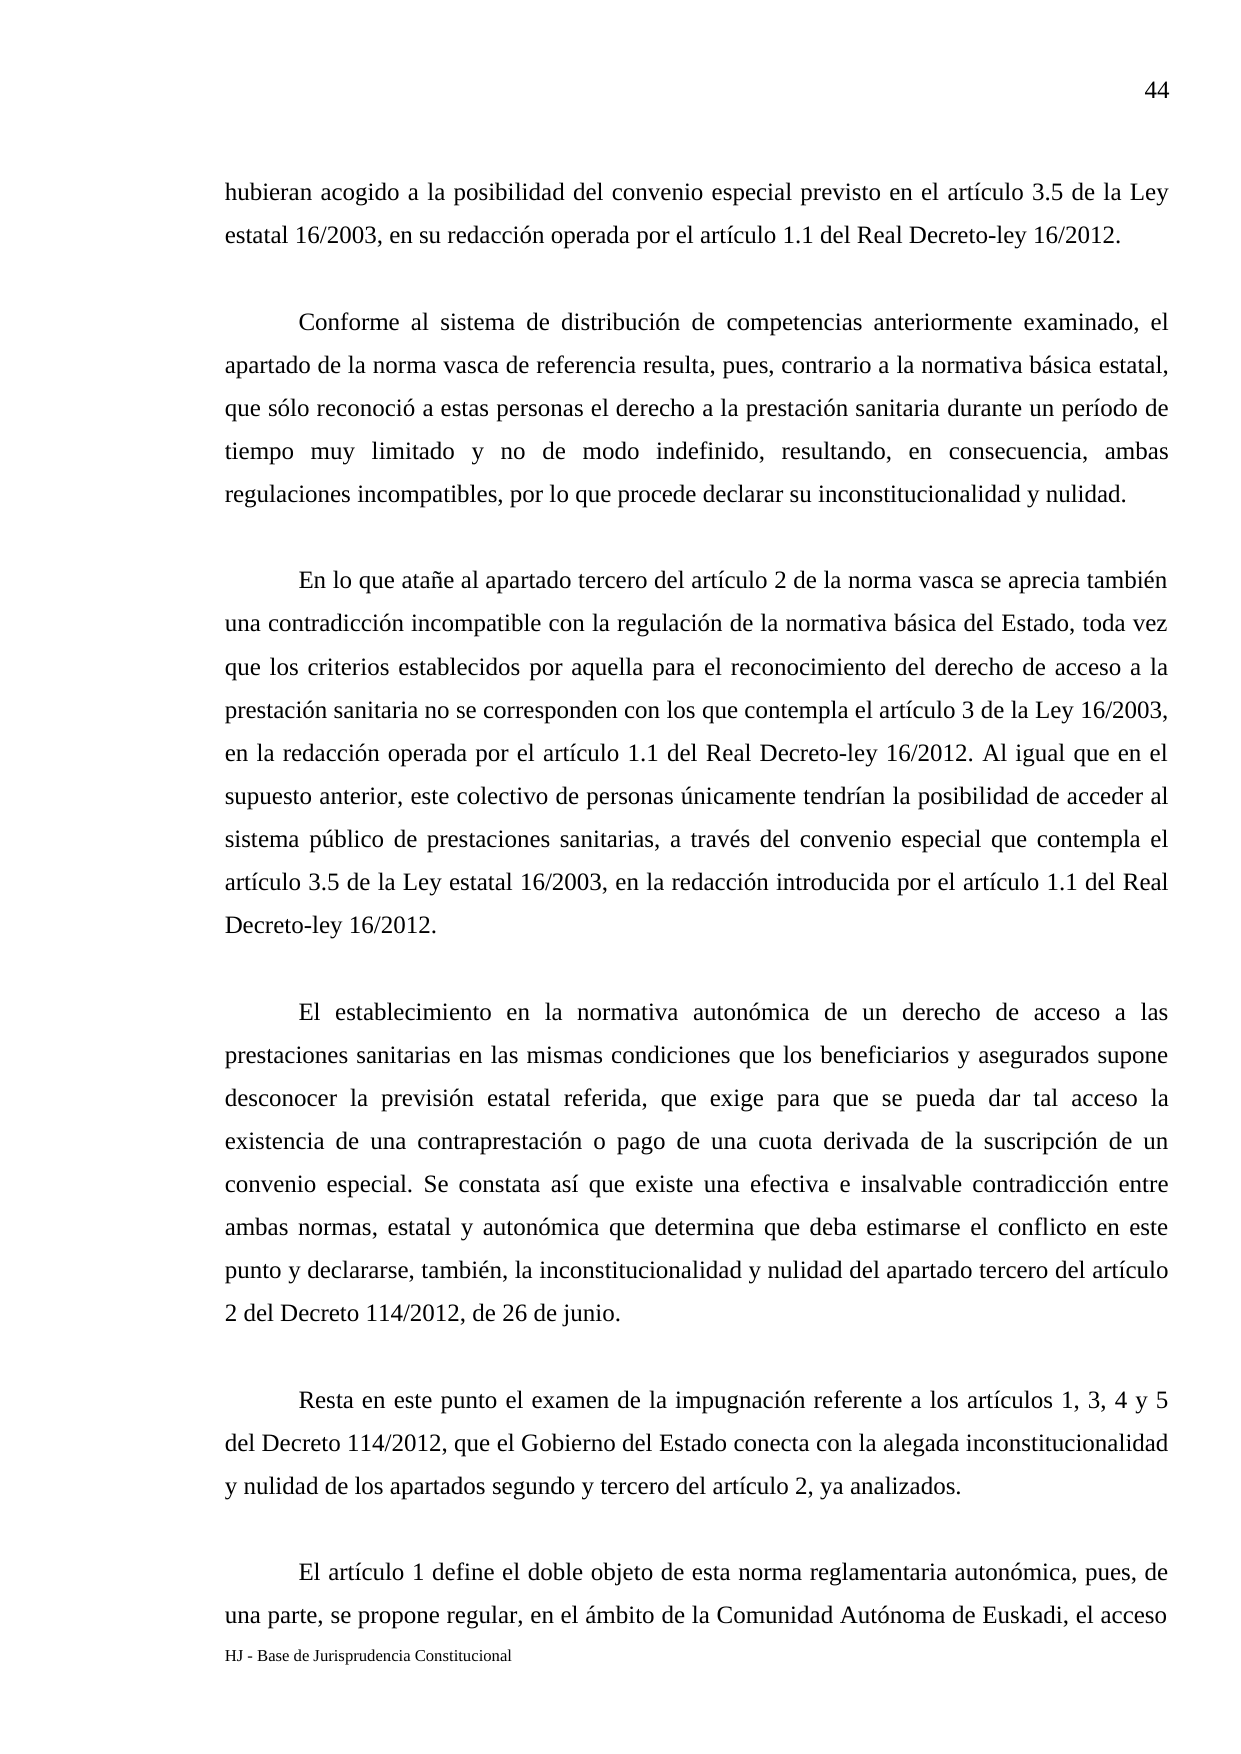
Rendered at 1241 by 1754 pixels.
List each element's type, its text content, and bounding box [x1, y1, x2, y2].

text En lo que atañe al apartado tercero del artículo 2 de la norma vasca se aprecia también una contradicción incompatible con la regulación de la normativa básica del Estado, toda vez que los criterios establecidos por aquella para el reconocimiento del derecho de acceso a la prestación sanitaria no se corresponden con los que contempla el artículo 3 de la Ley 16/2003, en la redacción operada por el artículo 1.1 del Real Decreto-ley 16/2012. Al igual que en el supuesto anterior, este colectivo de personas únicamente tendrían la posibilidad de acceder al sistema público de prestaciones sanitarias, a través del convenio especial que contempla el artículo 3.5 de la Ley estatal 16/2003, en la redacción introducida por el artículo 1.1 del Real Decreto-ley 16/2012. [224, 565, 1169, 939]
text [224, 177, 1169, 249]
text El establecimiento en la normativa autonómica de un derecho de acceso a las prestaciones sanitarias en las mismas condiciones que los beneficiarios y asegurados supone desconocer la previsión estatal referida, que exige para que se pueda dar tal acceso la existencia de una contraprestación o pago de una cuota derivada de la suscripción de un convenio especial. Se constata así que existe una efectiva e insalvable contradicción entre ambas normas, estatal y autonómica que determina que deba estimarse el conflicto en este punto y declararse, también, la inconstitucionalidad y nulidad del apartado tercero del artículo 2 del Decreto 114/2012, de 26 de junio. [224, 997, 1169, 1327]
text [224, 1557, 1169, 1629]
text Conforme al sistema de distribución de competencias anteriormente examinado, el apartado de la norma vasca de referencia resulta, pues, contrario a la normativa básica estatal, que sólo reconoció a estas personas el derecho a la prestación sanitaria durante un período de tiempo muy limitado y no de modo indefinido, resultando, en consecuencia, ambas regulaciones incompatibles, por lo que procede declarar su inconstitucionalidad y nulidad. [224, 307, 1169, 508]
text Resta en este punto el examen de la impugnación referente a los artículos 1, 3, 4 y 5 del Decreto 114/2012, que el Gobierno del Estado conecta con la alegada inconstitucionalidad y nulidad de los apartados segundo y tercero del artículo 2, ya analizados. [224, 1385, 1169, 1500]
